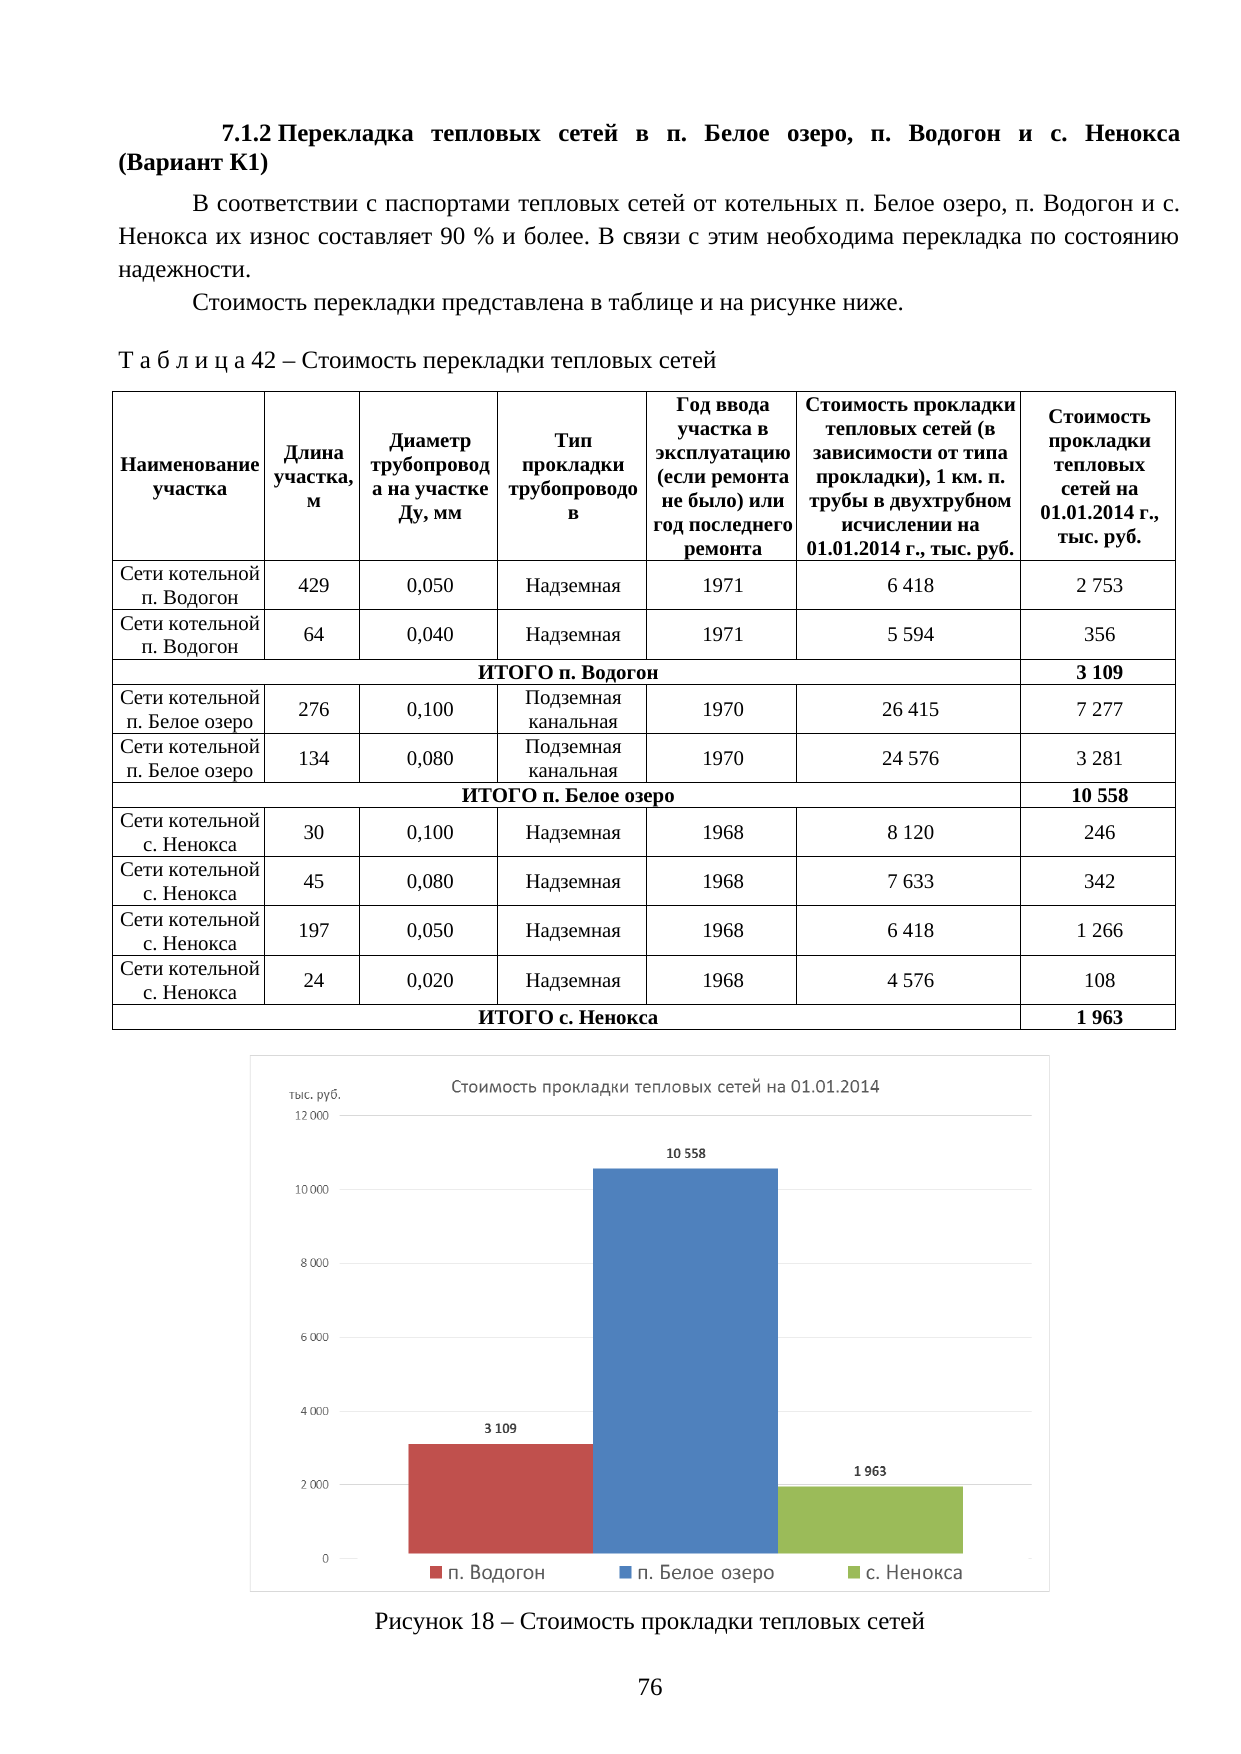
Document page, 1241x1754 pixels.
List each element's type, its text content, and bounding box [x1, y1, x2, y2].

text Стоимость перекладки представлена в таблице и на рисунке ниже. [118, 287, 1181, 316]
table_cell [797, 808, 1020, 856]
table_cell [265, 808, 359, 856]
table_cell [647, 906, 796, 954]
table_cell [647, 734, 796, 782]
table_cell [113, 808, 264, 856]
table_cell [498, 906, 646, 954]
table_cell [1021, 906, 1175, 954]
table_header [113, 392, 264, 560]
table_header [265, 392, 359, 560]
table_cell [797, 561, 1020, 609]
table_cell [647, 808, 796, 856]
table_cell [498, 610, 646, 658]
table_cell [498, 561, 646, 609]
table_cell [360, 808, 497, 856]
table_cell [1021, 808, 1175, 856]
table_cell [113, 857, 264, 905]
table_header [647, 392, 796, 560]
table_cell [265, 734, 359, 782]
text В соответствии с паспортами тепловых сетей от котельных п. Белое озеро, п. Водогон и с. Ненокса их износ составляет 90 % и более. В связи с этим необходима перекладка по состоянию надежности. [118, 188, 1181, 283]
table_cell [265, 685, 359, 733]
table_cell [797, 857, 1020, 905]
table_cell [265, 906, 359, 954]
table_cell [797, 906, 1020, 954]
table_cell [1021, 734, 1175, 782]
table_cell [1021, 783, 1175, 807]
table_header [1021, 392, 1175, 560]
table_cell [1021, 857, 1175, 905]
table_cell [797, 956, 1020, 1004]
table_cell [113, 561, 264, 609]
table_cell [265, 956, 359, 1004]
text Перекладка тепловых сетей в п. Белое озеро, п. Водогон и с. Ненокса (Вариант К1) [118, 118, 1181, 176]
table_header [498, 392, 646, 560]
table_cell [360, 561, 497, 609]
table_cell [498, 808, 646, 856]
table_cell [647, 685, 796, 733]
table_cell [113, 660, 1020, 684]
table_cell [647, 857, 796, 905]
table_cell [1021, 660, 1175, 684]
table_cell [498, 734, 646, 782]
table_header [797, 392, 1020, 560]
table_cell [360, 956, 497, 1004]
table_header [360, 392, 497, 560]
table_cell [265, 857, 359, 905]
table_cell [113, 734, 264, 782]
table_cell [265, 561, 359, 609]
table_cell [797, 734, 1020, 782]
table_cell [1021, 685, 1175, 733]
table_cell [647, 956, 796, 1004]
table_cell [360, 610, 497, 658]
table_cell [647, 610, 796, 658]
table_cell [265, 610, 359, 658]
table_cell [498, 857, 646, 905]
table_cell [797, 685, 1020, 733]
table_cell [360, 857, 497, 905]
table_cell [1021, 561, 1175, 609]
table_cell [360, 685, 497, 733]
text – Стоимость прокладки тепловых сетей [118, 1606, 1181, 1635]
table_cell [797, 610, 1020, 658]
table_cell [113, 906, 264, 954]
text – Стоимость перекладки тепловых сетей [118, 345, 1181, 374]
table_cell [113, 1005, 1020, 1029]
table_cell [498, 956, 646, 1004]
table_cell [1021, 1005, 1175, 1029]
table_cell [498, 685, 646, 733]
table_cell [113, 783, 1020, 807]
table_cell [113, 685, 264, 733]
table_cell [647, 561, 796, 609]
picture [249, 1055, 1050, 1592]
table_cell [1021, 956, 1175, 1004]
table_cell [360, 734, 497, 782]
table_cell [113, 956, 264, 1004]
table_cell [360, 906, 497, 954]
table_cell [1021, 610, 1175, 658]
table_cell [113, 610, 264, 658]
